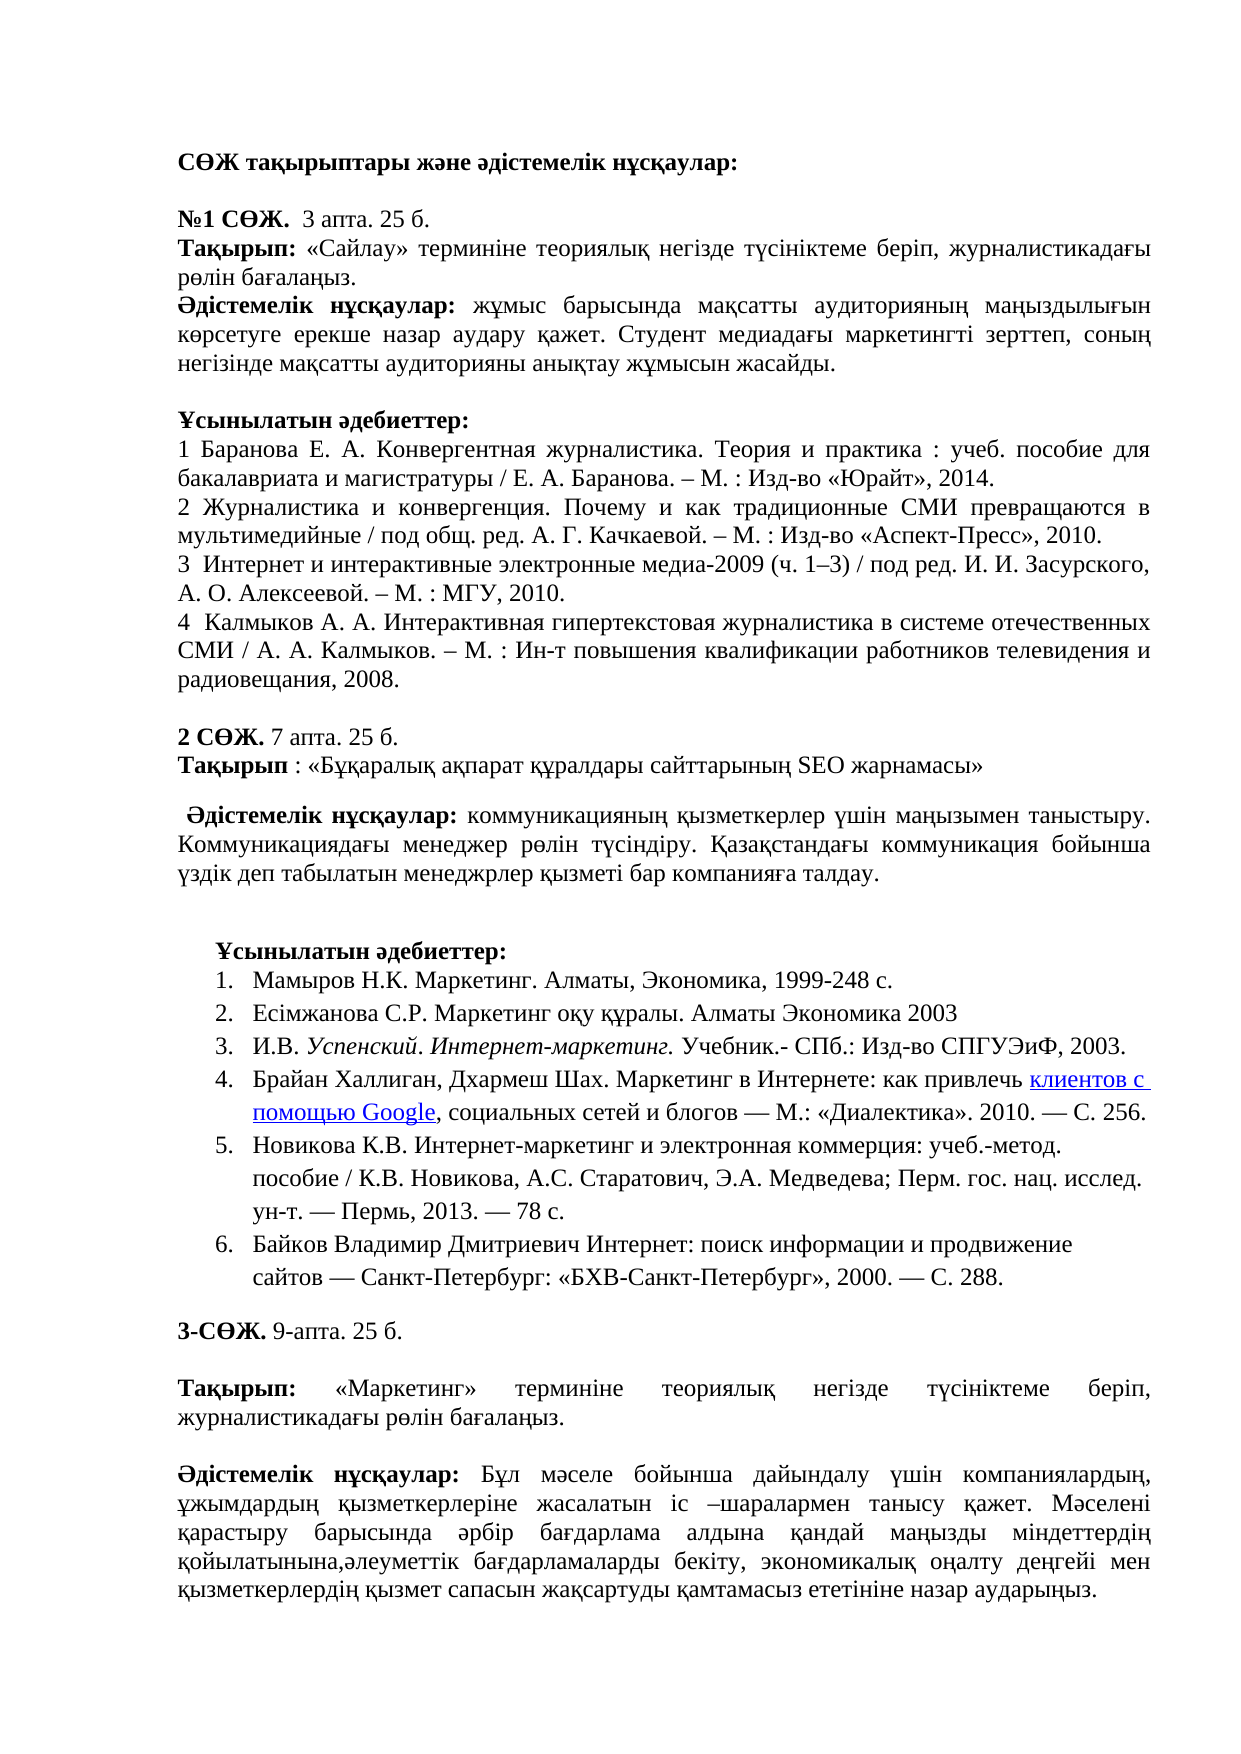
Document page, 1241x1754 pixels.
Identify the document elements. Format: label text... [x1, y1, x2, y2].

text Ұсынылатын әдебиеттер: [177, 936, 1152, 965]
list Ұсынылатын әдебиеттер: [177, 406, 1152, 434]
text Әдістемелік нұсқаулар: Бұл мәселе бойынша дайындалу үшін компаниялардың, ұжымдардың қызметкерлеріне жасалатын іс –шаралармен танысу қажет. Мәселені қарастыру барысында әрбір бағдарлама алдына қандай маңызды міндеттердің қойылатынына,әлеуметтік бағдарламаларды бекіту, экономикалық оңалту деңгейі мен қызметкерлердің қызмет сапасын жақсартуды қамтамасыз ететініне назар аударыңыз. [177, 1459, 1152, 1603]
text Тақырып : «Бұқаралық ақпарат құралдары сайттарының SEO жарнамасы» [177, 751, 1152, 779]
text Тақырып: «Маркетинг» терминіне теориялық негізде түсініктеме беріп, журналистикадағы рөлін бағалаңыз. [177, 1373, 1152, 1431]
text 1 Баранова Е. А. Конвергентная журналистика. Теория и практика : учеб. пособие для бакалавриата и магистратуры / Е. А. Баранова. – М. : Изд-во «Юрайт», 2014. [177, 434, 1152, 492]
text 3-СӨЖ. 9-апта. 25 б. [177, 1316, 1152, 1344]
text 2 СӨЖ. 7 апта. 25 б. [177, 722, 1152, 751]
text 4 Калмыков А. А. Интерактивная гипертекстовая журналистика в системе отечественных СМИ / А. А. Калмыков. – М. : Ин-т повышения квалификации работников телевидения и радиовещания, 2008. [177, 607, 1152, 693]
text СӨЖ тақырыптары және әдістемелік нұсқаулар: [177, 147, 1152, 176]
list И.В. Успенский. Интернет-маркетинг. Учебник.- СПб.: Изд-во СПГУЭиФ, 2003. [215, 1031, 1152, 1059]
list Есімжанова С.Р. Маркетинг оқу құралы. Алматы Экономика 2003 [215, 998, 1152, 1027]
text Әдістемелік нұсқаулар: коммуникацияның қызметкерлер үшін маңызымен таныстыру. Коммуникациядағы менеджер рөлін түсіндіру. Қазақстандағы коммуникация бойынша үздік деп табылатын менеджрлер қызметі бар компанияға талдау. [177, 800, 1152, 886]
list Мамыров Н.К. Маркетинг. Алматы, Экономика, 1999-248 с. [215, 965, 1152, 993]
text 3 Интернет и интерактивные электронные медиа-2009 (ч. 1–3) / под ред. И. И. Засурского, А. О. Алексеевой. – М. : МГУ, 2010. [177, 549, 1152, 607]
text 2 Журналистика и конвергенция. Почему и как традиционные СМИ превращаются в мультимедийные / под общ. ред. А. Г. Качкаевой. – М. : Изд-во «Аспект-Пресс», 2010. [177, 492, 1152, 549]
list Байков Владимир Дмитриевич Интернет: поиск информации и продвижение сайтов — Санкт-Петербург: «БХВ-Санкт-Петербург», 2000. — С. 288. [215, 1229, 1152, 1291]
list Брайан Халлиган, Дхармеш Шах. Маркетинг в Интернете: как привлечь клиентов с помощью Google, социальных сетей и блогов — М.: «Диалектика». 2010. — С. 256. [215, 1064, 1152, 1126]
text Тақырып: «Сайлау» терминіне теориялық негізде түсініктеме беріп, журналистикадағы рөлін бағалаңыз. [177, 233, 1152, 291]
text №1 СӨЖ. 3 апта. 25 б. [177, 204, 1152, 233]
list Новикова К.В. Интернет-маркетинг и электронная коммерция: учеб.-метод. пособие / К.В. Новикова, А.С. Старатович, Э.А. Медведева; Перм. гос. нац. исслед. ун-т. — Пермь, 2013. — 78 с. [215, 1130, 1152, 1225]
text Әдістемелік нұсқаулар: жұмыс барысында мақсатты аудиторияның маңыздылығын көрсетуге ерекше назар аудару қажет. Студент медиадағы маркетингті зерттеп, соның негізінде мақсатты аудиторияны анықтау жұмысын жасайды. [177, 291, 1152, 377]
